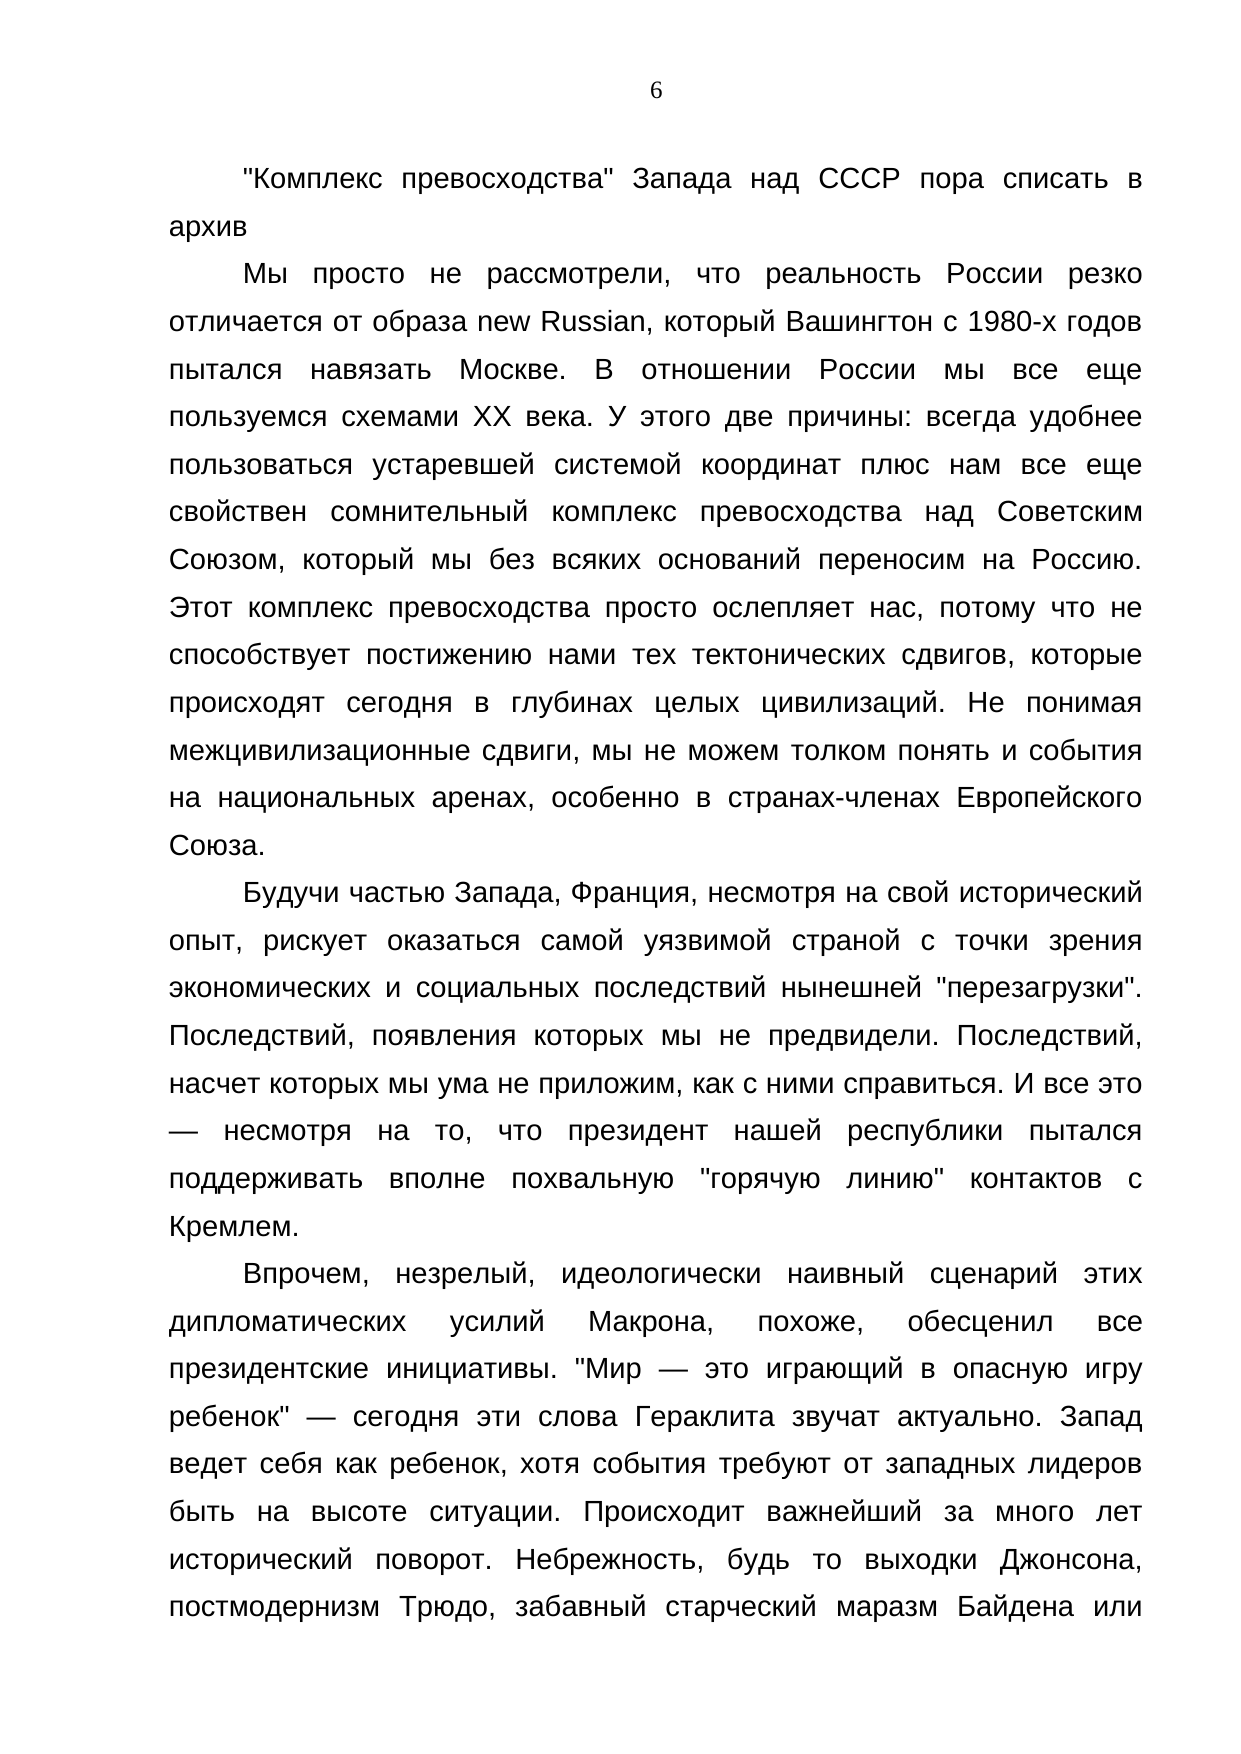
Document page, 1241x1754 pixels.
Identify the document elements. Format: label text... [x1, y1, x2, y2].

text Будучи частью Запада, Франция, несмотря на свой исторический опыт, рискует оказаться самой уязвимой страной с точки зрения экономических и социальных последствий нынешней "перезагрузки". Последствий, появления которых мы не предвидели. Последствий, насчет которых мы ума не приложим, как с ними справиться. И все это — несмотря на то, что президент нашей республики пытался поддерживать вполне похвальную "горячую линию" контактов с Кремлем. [169, 875, 1144, 1242]
text "Комплекс превосходства" Запада над СССР пора списать в архив [169, 161, 1144, 242]
text Мы просто не рассмотрели, что реальность России резко отличается от образа new Russian, который Вашингтон с 1980-х годов пытался навязать Москве. В отношении России мы все еще пользуемся схемами XX века. У этого две причины: всегда удобнее пользоваться устаревшей системой координат плюс нам все еще свойствен сомнительный комплекс превосходства над Советским Союзом, который мы без всяких оснований переносим на Россию. Этот комплекс превосходства просто ослепляет нас, потому что не способствует постижению нами тех тектонических сдвигов, которые происходят сегодня в глубинах целых цивилизаций. Не понимая межцивилизационные сдвиги, мы не можем толком понять и события на национальных аренах, особенно в странах-членах Европейского Союза. [169, 256, 1144, 861]
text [169, 1256, 1144, 1623]
